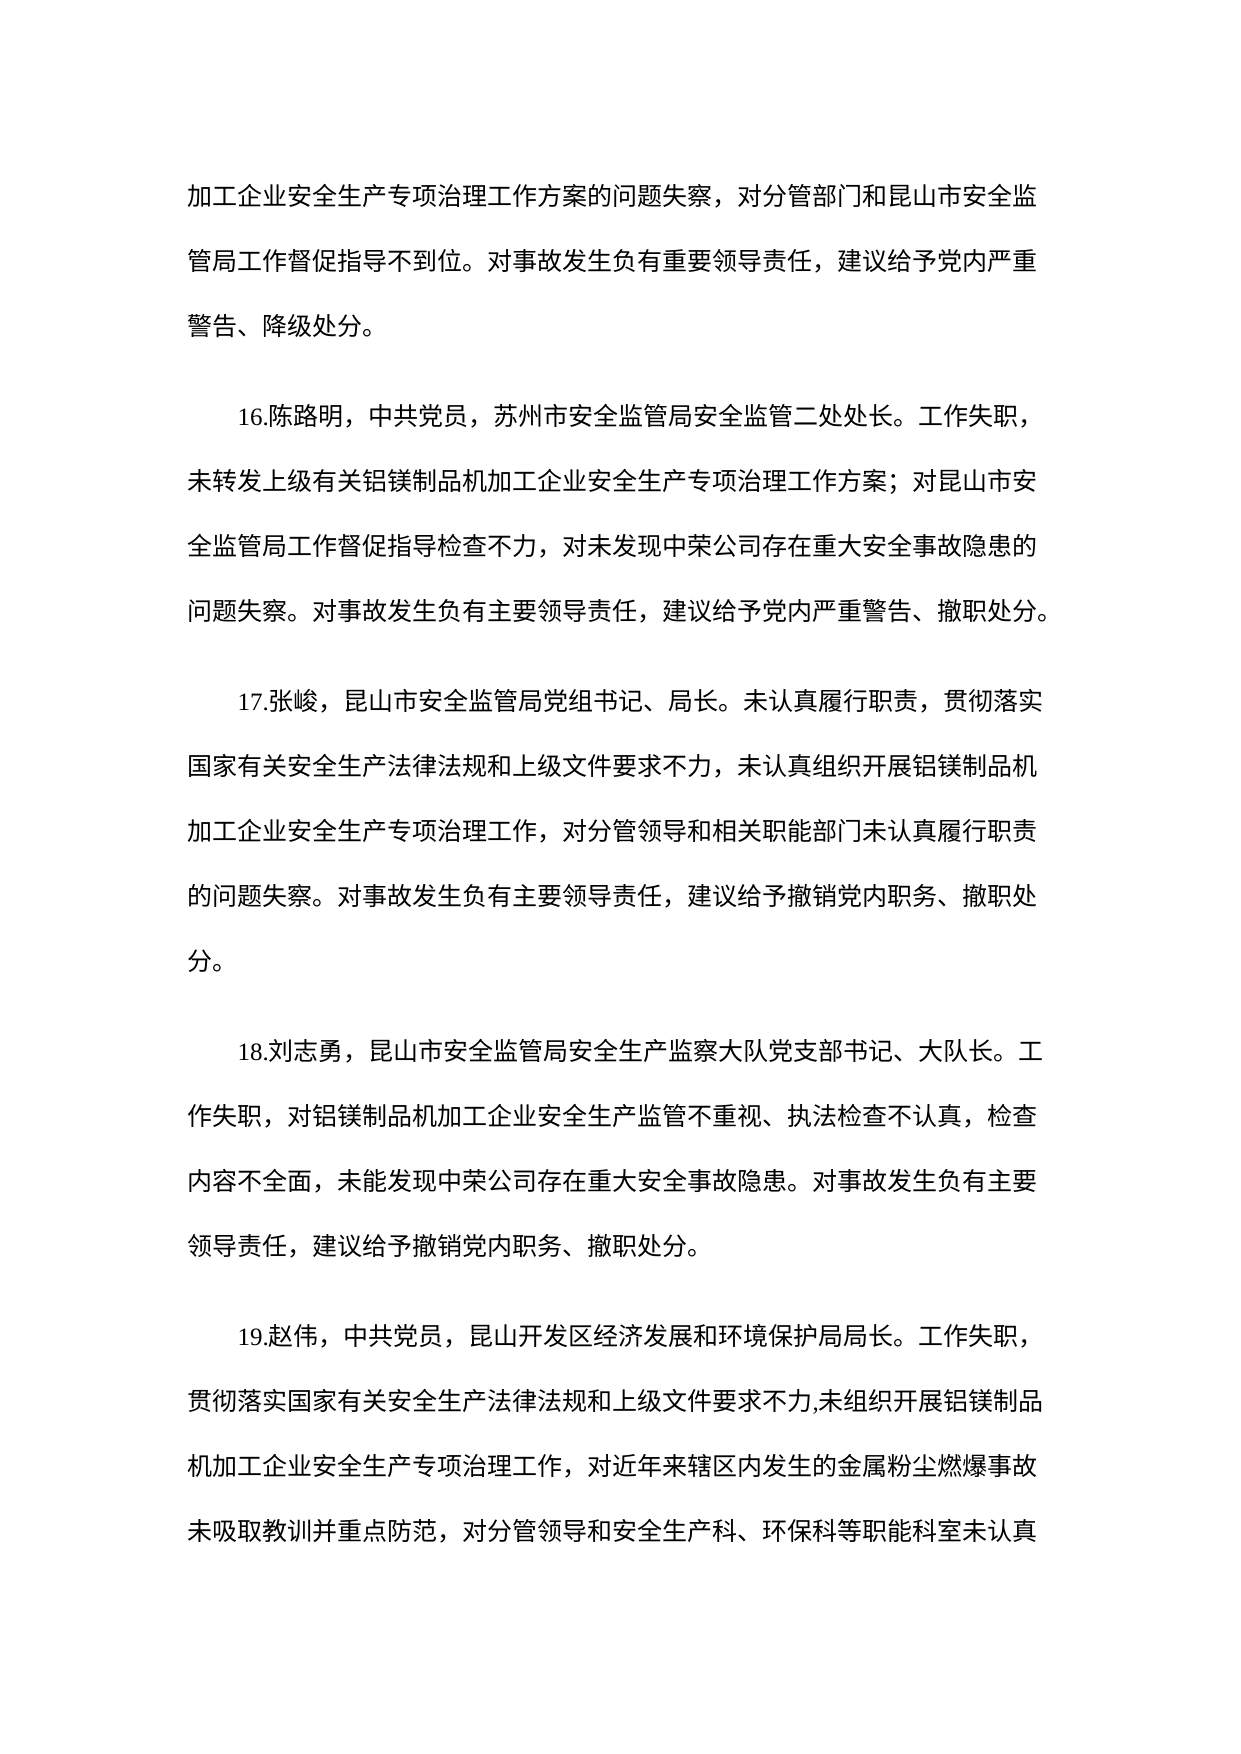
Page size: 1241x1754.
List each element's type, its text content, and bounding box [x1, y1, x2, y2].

text 18.刘志勇，昆山市安全监管局安全生产监察大队党支部书记、大队长。工作失职，对铝镁制品机加工企业安全生产监管不重视、执法检查不认真，检查内容不全面，未能发现中荣公司存在重大安全事故隐患。对事故发生负有主要领导责任，建议给予撤销党内职务、撤职处分。 [187, 1017, 1053, 1277]
text 17.张峻，昆山市安全监管局党组书记、局长。未认真履行职责，贯彻落实国家有关安全生产法律法规和上级文件要求不力，未认真组织开展铝镁制品机加工企业安全生产专项治理工作，对分管领导和相关职能部门未认真履行职责的问题失察。对事故发生负有主要领导责任，建议给予撤销党内职务、撤职处分。 [187, 667, 1053, 992]
text 16.陈路明，中共党员，苏州市安全监管局安全监管二处处长。工作失职，未转发上级有关铝镁制品机加工企业安全生产专项治理工作方案；对昆山市安全监管局工作督促指导检查不力，对未发现中荣公司存在重大安全事故隐患的问题失察。对事故发生负有主要领导责任，建议给予党内严重警告、撤职处分。 [187, 382, 1053, 642]
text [187, 162, 1053, 357]
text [187, 1302, 1053, 1562]
